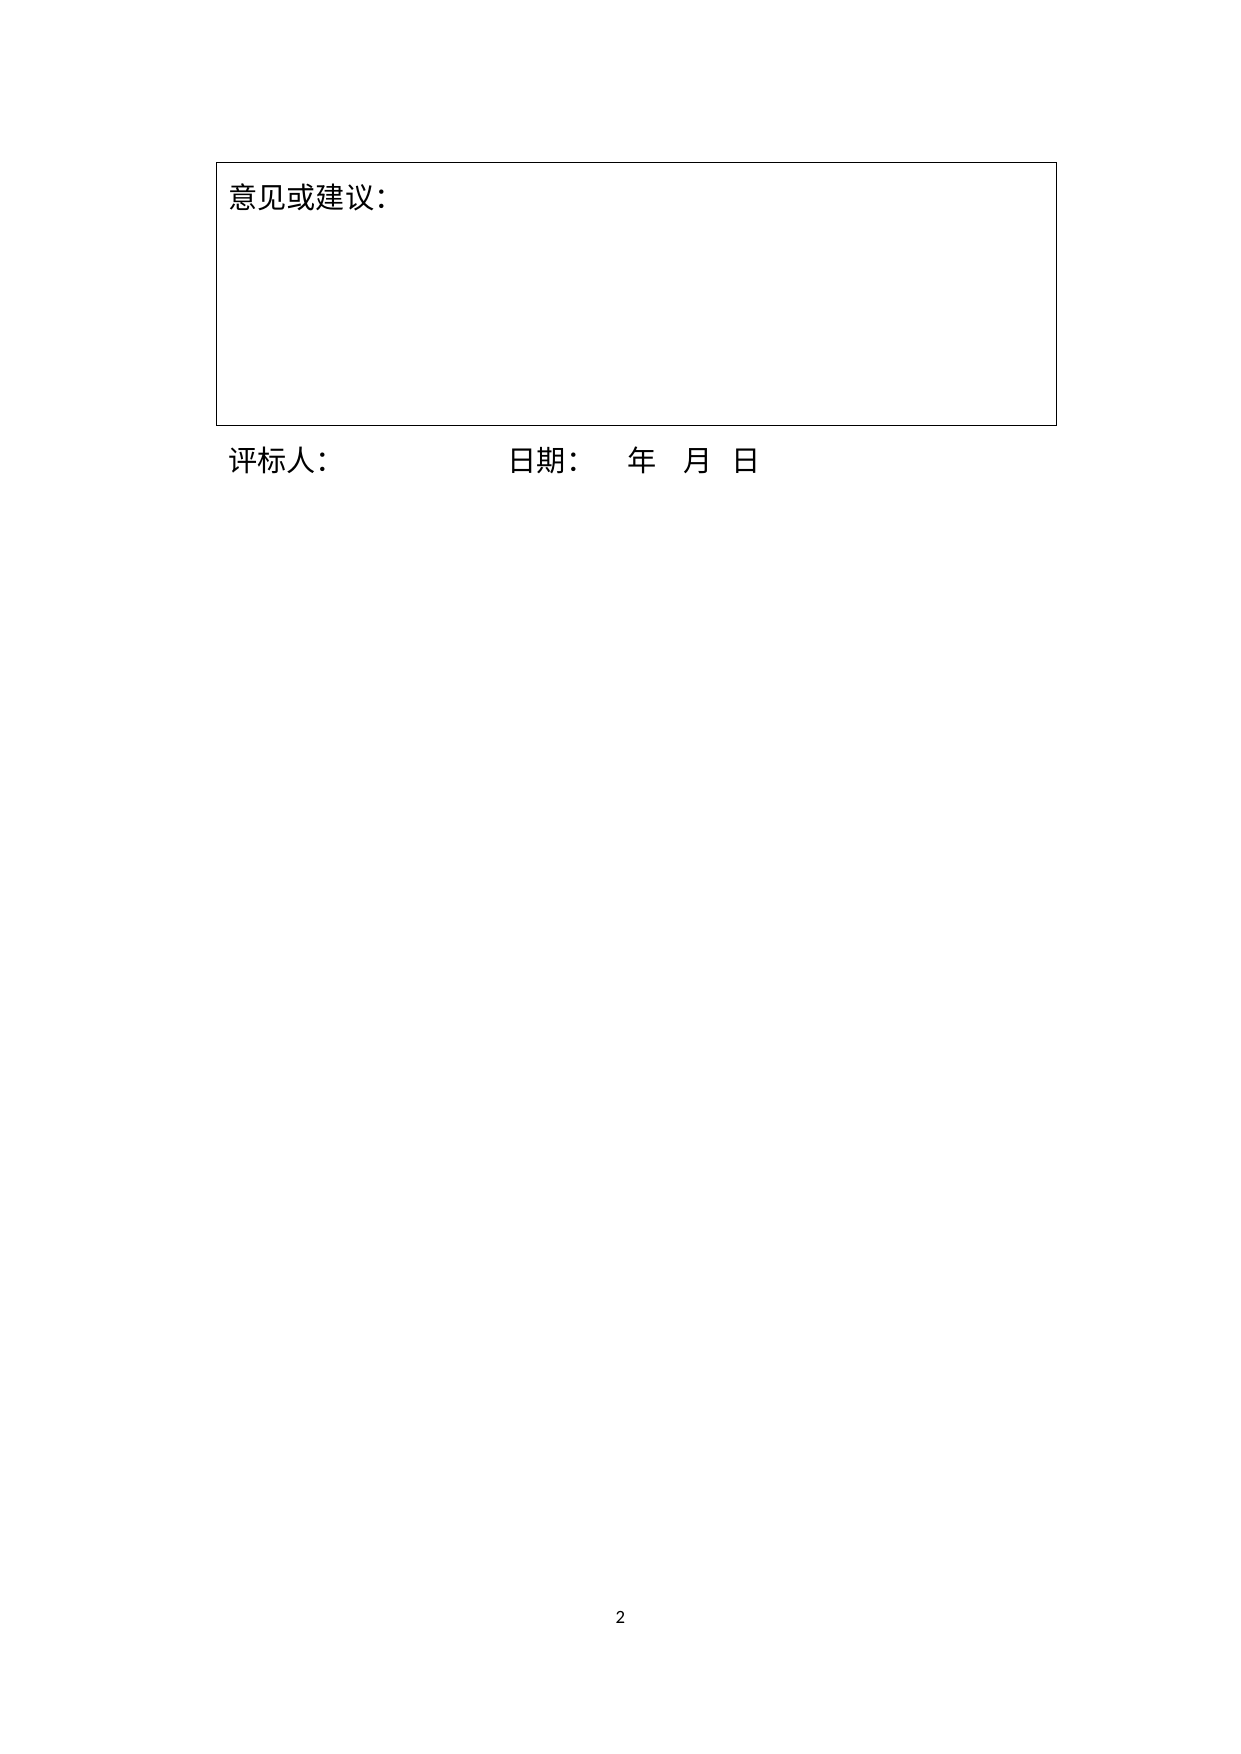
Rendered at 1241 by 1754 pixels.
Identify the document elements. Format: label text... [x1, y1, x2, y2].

table_cell 意见或建议： [217, 163, 1056, 425]
text 评标人： 日期： 年 月 日 [228, 426, 1053, 491]
